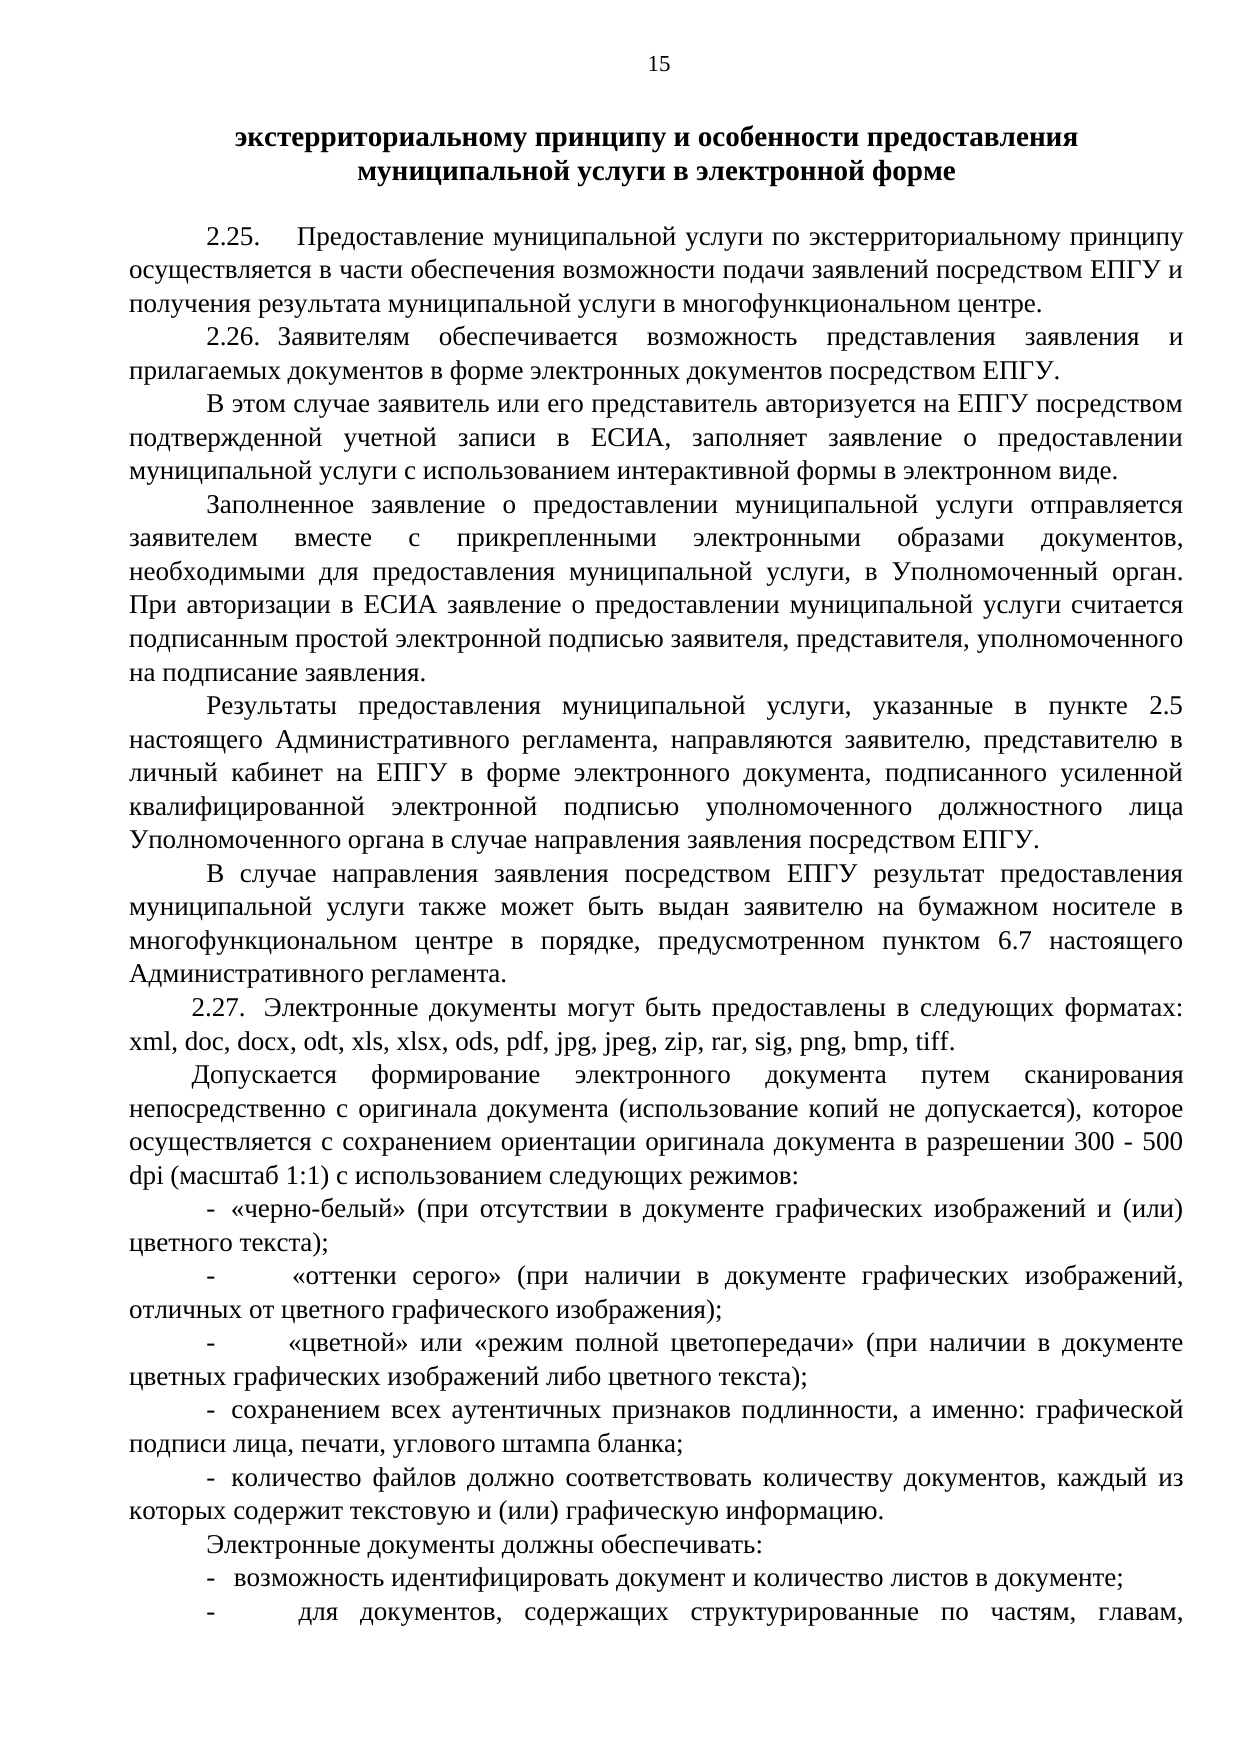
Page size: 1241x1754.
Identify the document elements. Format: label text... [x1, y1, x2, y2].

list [129, 1593, 1184, 1627]
text Результаты предоставления муниципальной услуги, указанные в пункте 2.5 настоящего Административного регламента, направляются заявителю, представителю в личный кабинет на ЕПГУ в форме электронного документа, подписанного усиленной квалифицированной электронной подписью уполномоченного должностного лица Уполномоченного органа в случае направления заявления посредством ЕПГУ. [129, 688, 1184, 856]
list «цветной» или «режим полной цветопередачи» (при наличии в документе цветных графических изображений либо цветного текста); [129, 1325, 1184, 1392]
list Электронные документы могут быть предоставлены в следующих форматах: xml, doc, docx, odt, xls, xlsx, ods, pdf, jpg, jpeg, zip, rar, sig, png, bmp, tiff. [129, 990, 1184, 1057]
list количество файлов должно соответствовать количеству документов, каждый из которых содержит текстовую и (или) графическую информацию. [129, 1459, 1184, 1526]
list Предоставление муниципальной услуги по экстерриториальному принципу осуществляется в части обеспечения возможности подачи заявлений посредством ЕПГУ и получения результата муниципальной услуги в многофункциональном центре. [129, 218, 1184, 319]
text В случае направления заявления посредством ЕПГУ результат предоставления муниципальной услуги также может быть выдан заявителю на бумажном носителе в многофункциональном центре в порядке, предусмотренном пунктом 6.7 настоящего Административного регламента. [129, 856, 1184, 990]
list Заявителям обеспечивается возможность представления заявления и прилагаемых документов в форме электронных документов посредством ЕПГУ. [129, 319, 1184, 386]
list сохранением всех аутентичных признаков подлинности, а именно: графической подписи лица, печати, углового штампа бланка; [129, 1392, 1184, 1459]
list возможность идентифицировать документ и количество листов в документе; [129, 1560, 1184, 1593]
text Электронные документы должны обеспечивать: [129, 1526, 1184, 1560]
text Допускается формирование электронного документа путем сканирования непосредственно с оригинала документа (использование копий не допускается), которое осуществляется с сохранением ориентации оригинала документа в разрешении 300 - 500 dpi (масштаб 1:1) с использованием следующих режимов: [129, 1057, 1184, 1191]
list «черно-белый» (при отсутствии в документе графических изображений и (или) цветного текста); [129, 1191, 1184, 1258]
text В этом случае заявитель или его представитель авторизуется на ЕПГУ посредством подтвержденной учетной записи в ЕСИА, заполняет заявление о предоставлении муниципальной услуги с использованием интерактивной формы в электронном виде. [129, 386, 1184, 487]
list «оттенки серого» (при наличии в документе графических изображений, отличных от цветного графического изображения); [129, 1258, 1184, 1325]
text Заполненное заявление о предоставлении муниципальной услуги отправляется заявителем вместе с прикрепленными электронными образами документов, необходимыми для предоставления муниципальной услуги, в Уполномоченный орган. При авторизации в ЕСИА заявление о предоставлении муниципальной услуги считается подписанным простой электронной подписью заявителя, представителя, уполномоченного на подписание заявления. [129, 487, 1184, 688]
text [129, 120, 1184, 187]
